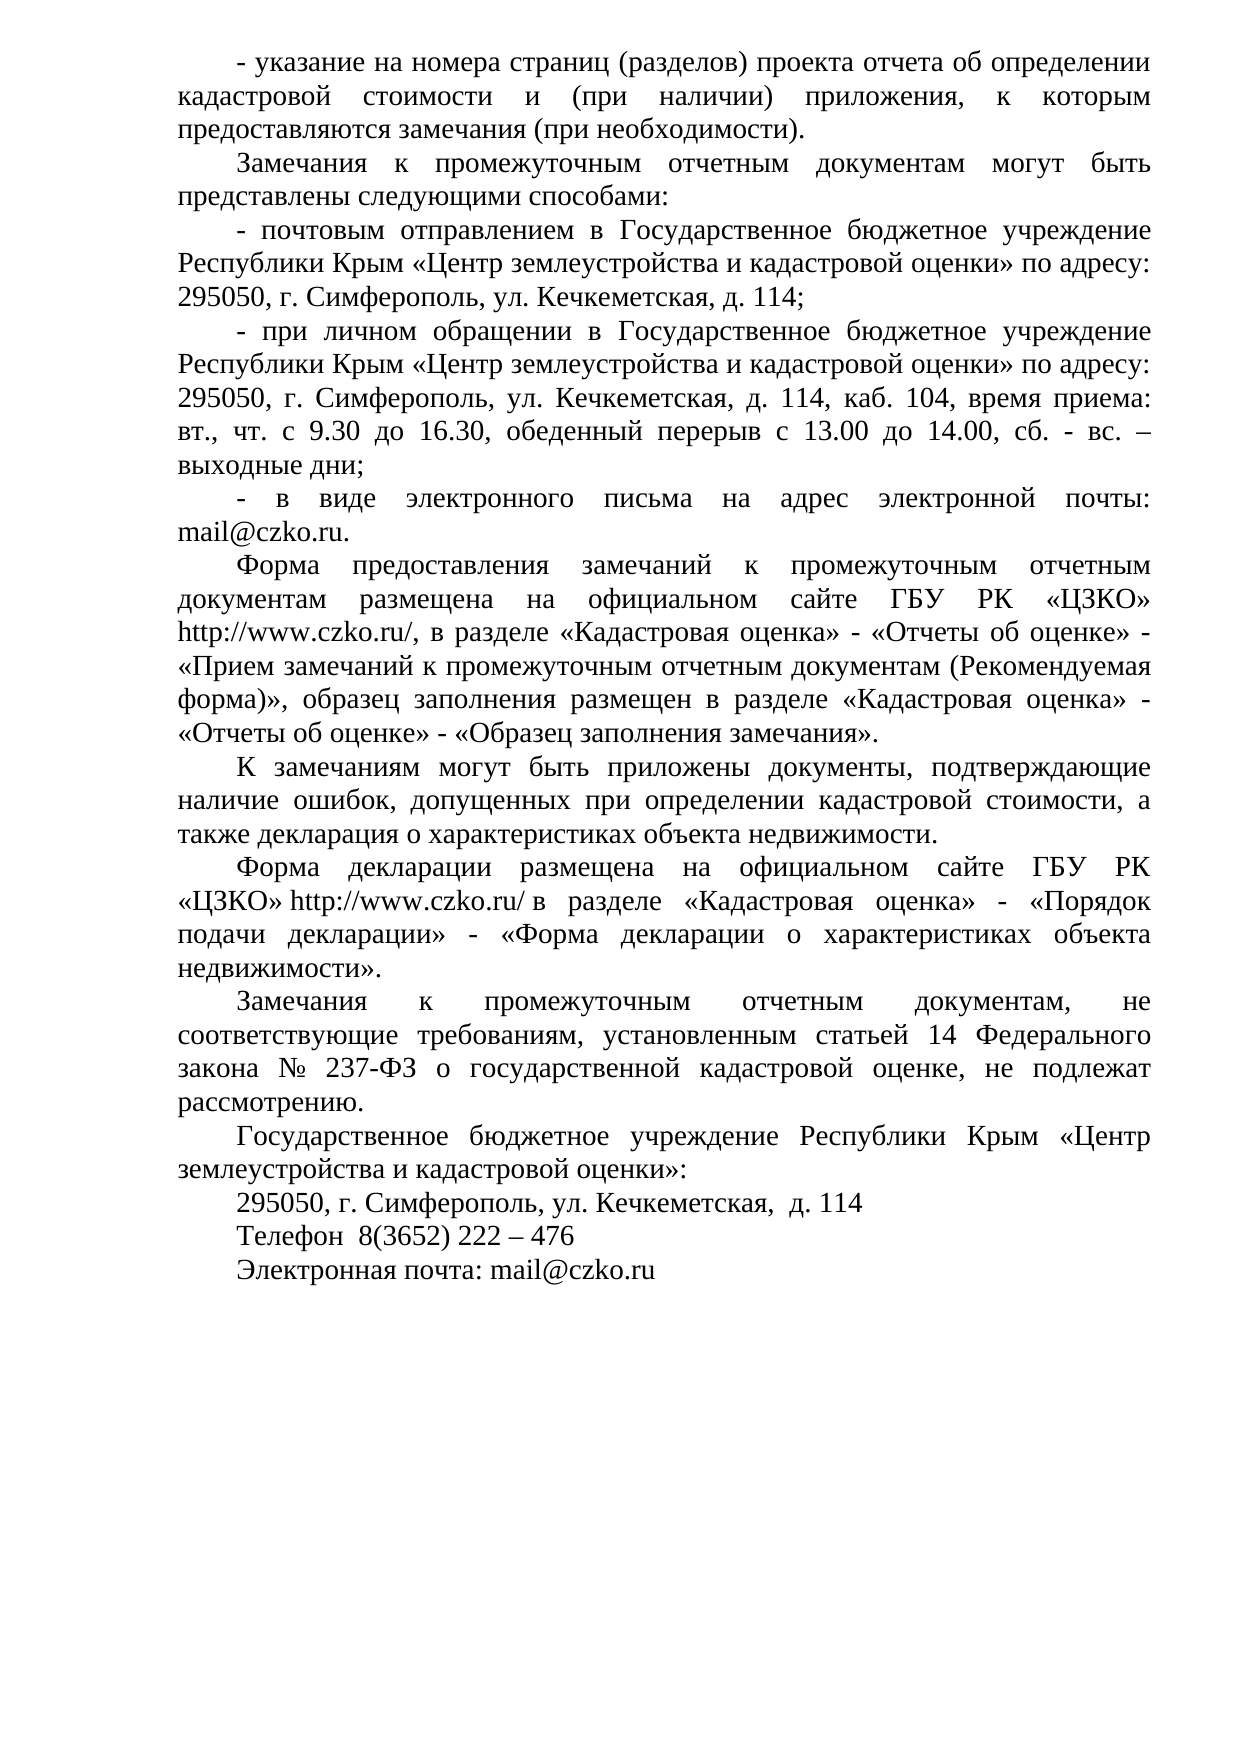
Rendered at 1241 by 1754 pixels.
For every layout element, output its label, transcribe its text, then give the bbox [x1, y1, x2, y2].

text Форма декларации размещена на официальном сайте ГБУ РК «ЦЗКО» http://www.czko.ru/ в разделе «Кадастровая оценка» - «Порядок подачи декларации» - «Форма декларации о характеристиках объекта недвижимости». [177, 849, 1152, 983]
text Замечания к промежуточным отчетным документам могут быть представлены следующими способами: [177, 145, 1152, 212]
text - почтовым отправлением в Государственное бюджетное учреждение Республики Крым «Центр землеустройства и кадастровой оценки» по адресу: 295050, г. Симферополь, ул. Кечкеметская, д. 114; [177, 212, 1152, 313]
text Государственное бюджетное учреждение Республики Крым «Центр землеустройства и кадастровой оценки»: [177, 1118, 1152, 1185]
text Электронная почта: mail@czko.ru [177, 1252, 1152, 1285]
text Форма предоставления замечаний к промежуточным отчетным документам размещена на официальном сайте ГБУ РК «ЦЗКО» http://www.czko.ru/, в разделе «Кадастровая оценка» - «Отчеты об оценке» - «Прием замечаний к промежуточным отчетным документам (Рекомендуемая форма)», образец заполнения размещен в разделе «Кадастровая оценка» - «Отчеты об оценке» - «Образец заполнения замечания». [177, 547, 1152, 749]
text - указание на номера страниц (разделов) проекта отчета об определении кадастровой стоимости и (при наличии) приложения, к которым предоставляются замечания (при необходимости). [177, 44, 1152, 145]
text К замечаниям могут быть приложены документы, подтверждающие наличие ошибок, допущенных при определении кадастровой стоимости, а также декларация о характеристиках объекта недвижимости. [177, 749, 1152, 849]
text Замечания к промежуточным отчетным документам, не соответствующие требованиям, установленным статьей 14 Федерального закона № 237-ФЗ о государственной кадастровой оценке, не подлежат рассмотрению. [177, 983, 1152, 1118]
text 295050, г. Симферополь, ул. Кечкеметская, д. 114 [177, 1185, 1152, 1218]
text - в виде электронного письма на адрес электронной почты: mail@czko.ru. [177, 480, 1152, 547]
text Телефон 8(3652) 222 – 476 [177, 1218, 1152, 1252]
text - при личном обращении в Государственное бюджетное учреждение Республики Крым «Центр землеустройства и кадастровой оценки» по адресу: 295050, г. Симферополь, ул. Кечкеметская, д. 114, каб. 104, время приема: вт., чт. с 9.30 до 16.30, обеденный перерыв с 13.00 до 14.00, сб. - вс. – выходные дни; [177, 313, 1152, 480]
